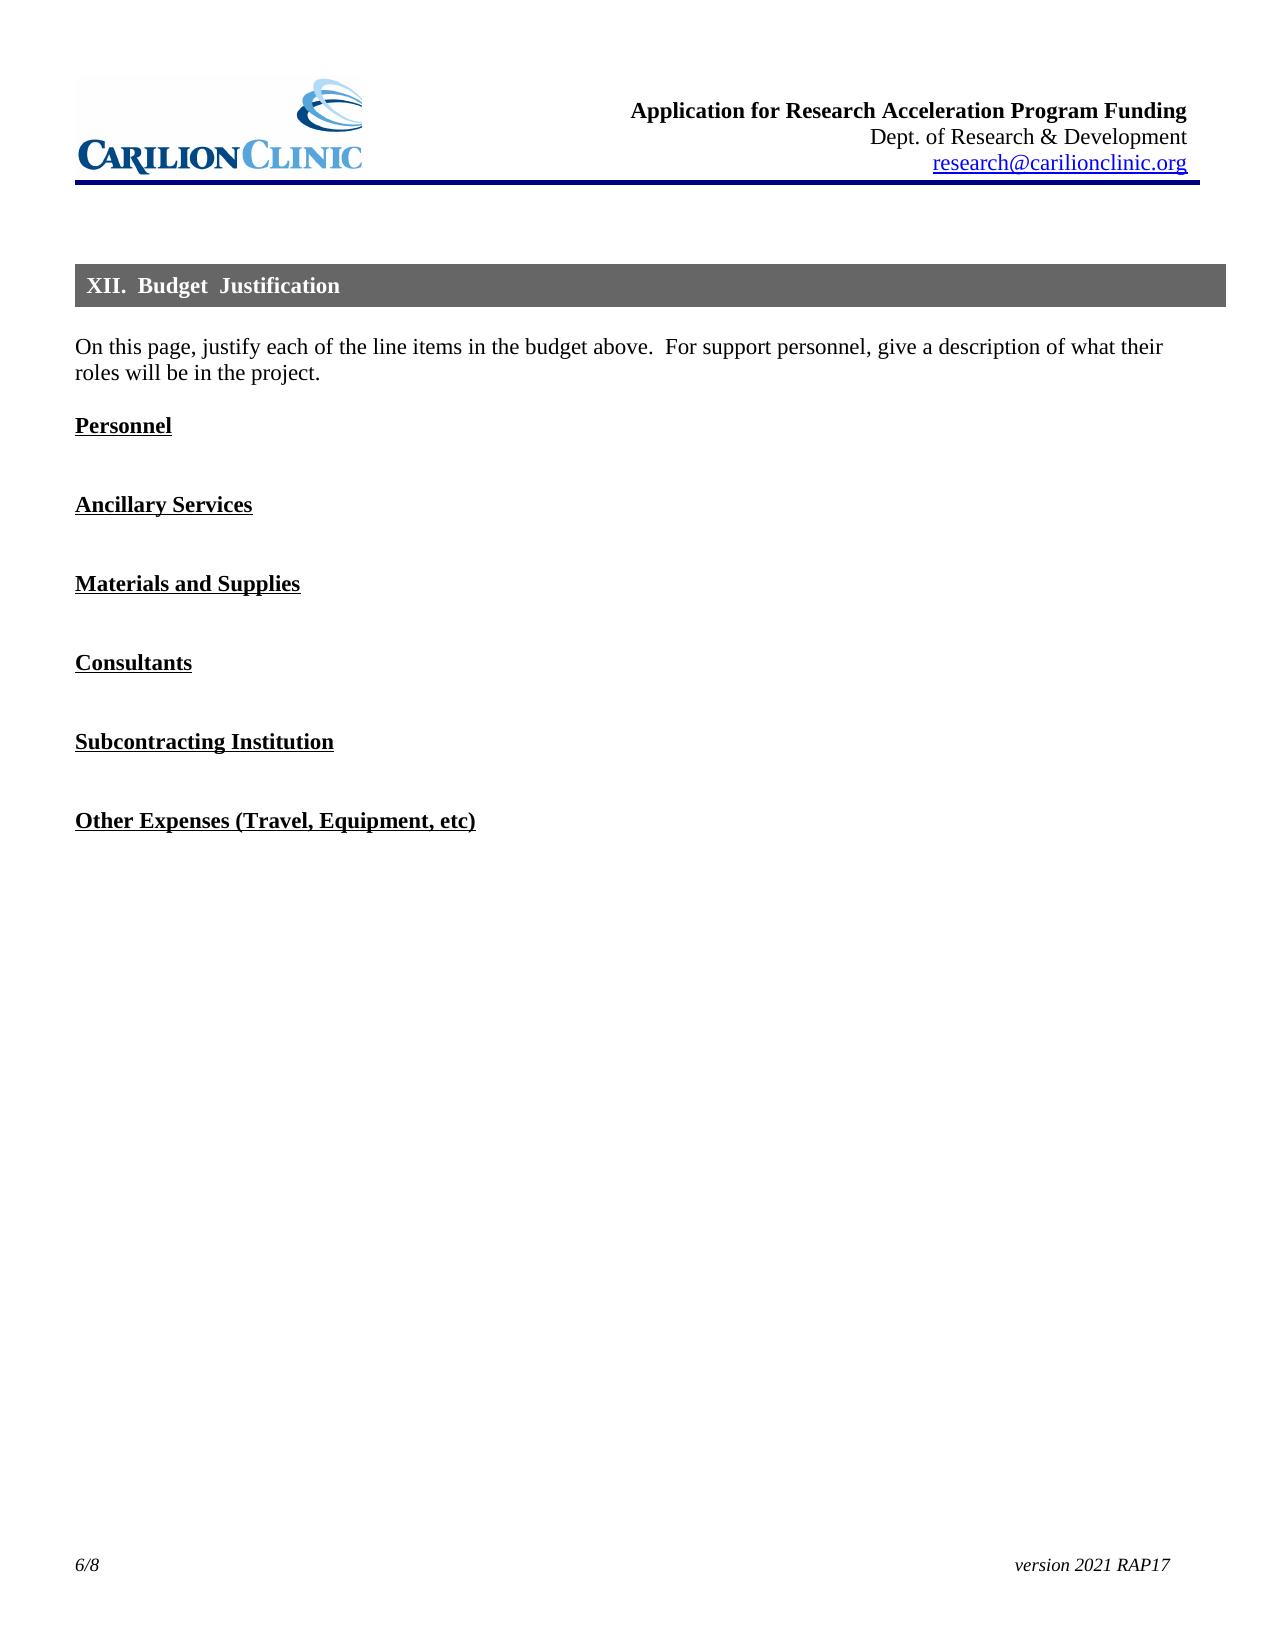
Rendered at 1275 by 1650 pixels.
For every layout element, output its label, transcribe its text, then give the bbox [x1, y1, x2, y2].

table_header XII. Budget Justification [75, 264, 1226, 307]
text Materials and Supplies [75, 570, 1200, 596]
text Subcontracting Institution [75, 728, 1200, 754]
text Other Expenses (Travel, Equipment, etc) [75, 807, 1200, 834]
text Consultants [75, 649, 1200, 676]
text Personnel [75, 412, 1200, 438]
text On this page, justify each of the line items in the budget above. For support personnel, give a description of what their roles will be in the project. [75, 333, 1200, 386]
text Ancillary Services [75, 491, 1200, 517]
